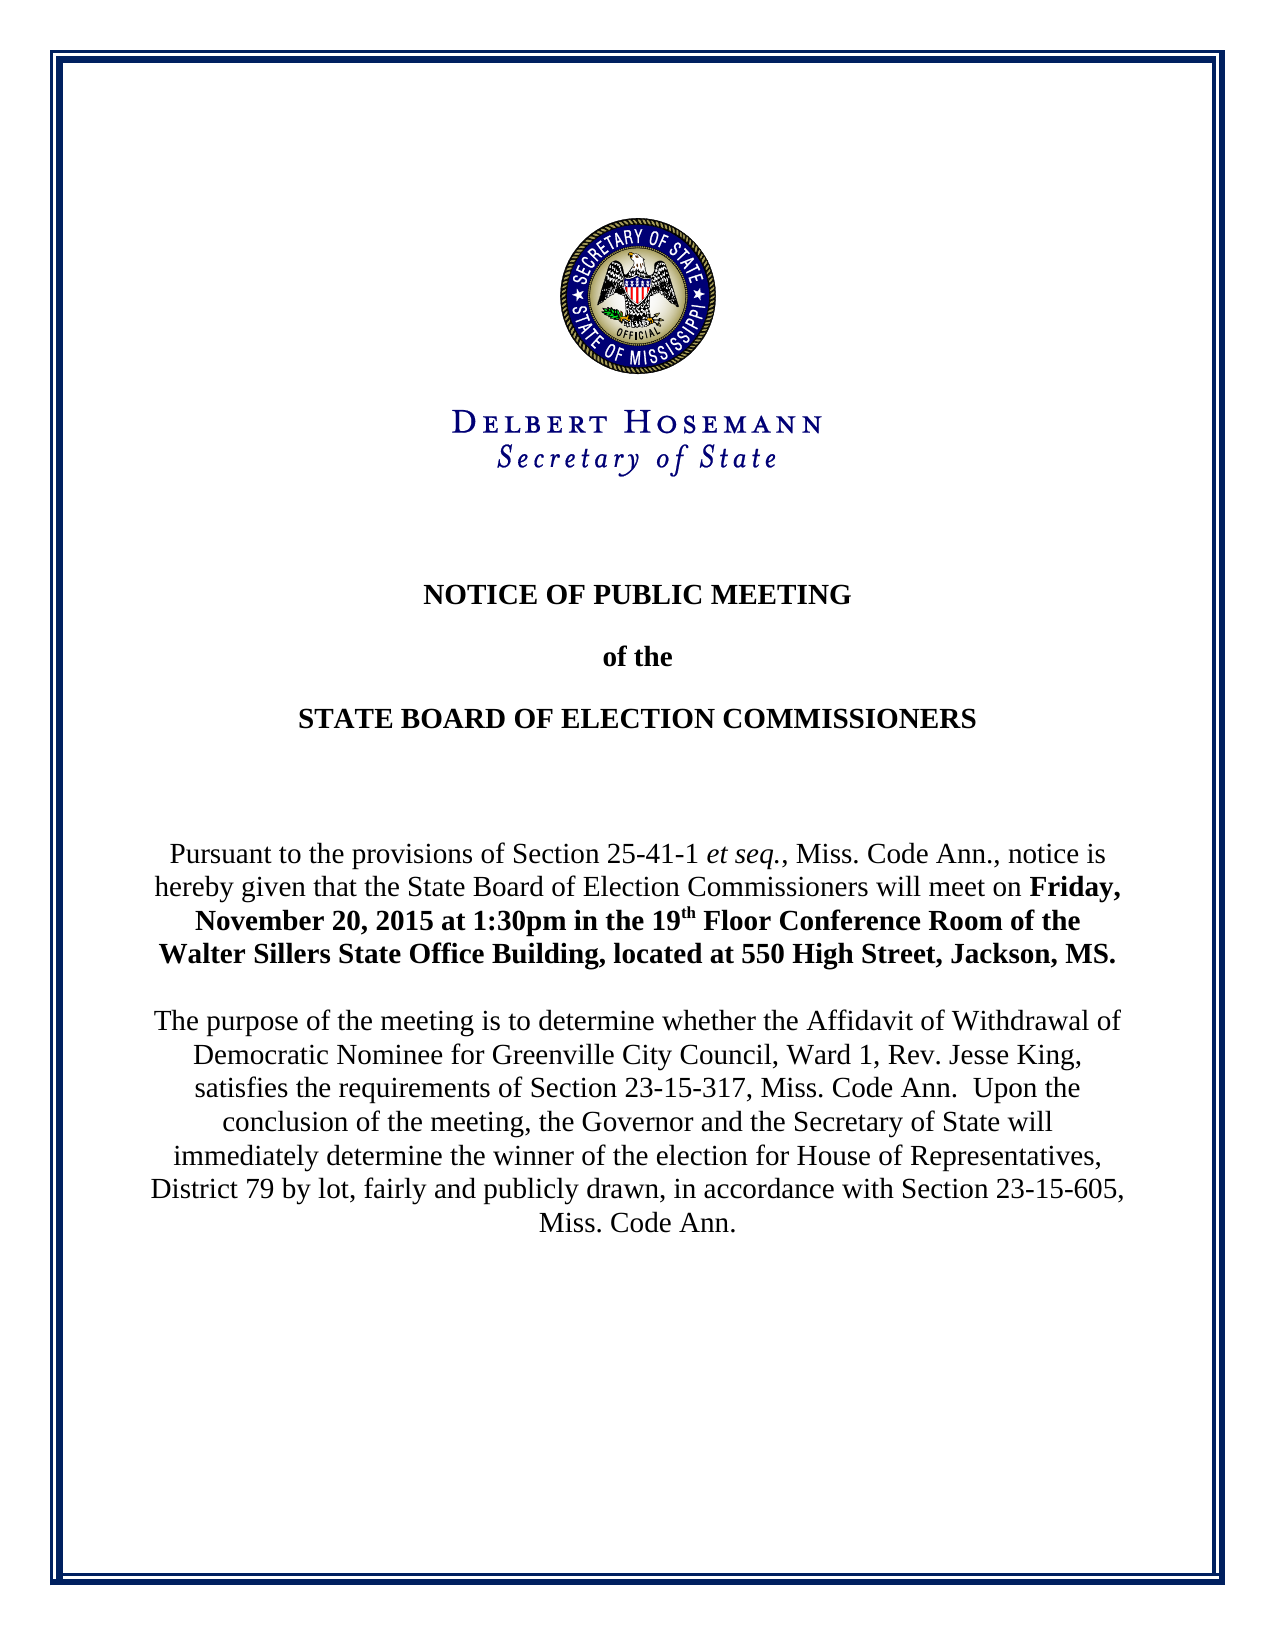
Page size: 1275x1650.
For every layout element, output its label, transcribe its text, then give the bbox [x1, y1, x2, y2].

text of the [150, 639, 1125, 673]
text Pursuant to the provisions of Section 25-41-1 et seq., Miss. Code Ann., notice is hereby given that the State Board of Election Commissioners will meet on Friday, November 20, 2015 at 1:30pm in the 19th Floor Conference Room of the Walter Sillers State Office Building, located at 550 High Street, Jackson, MS. [150, 836, 1125, 970]
text STATE BOARD OF ELECTION COMMISSIONERS [150, 702, 1125, 735]
text The purpose of the meeting is to determine whether the Affidavit of Withdrawal of Democratic Nominee for Greenville City Council, Ward 1, Rev. Jesse King, satisfies the requirements of Section 23-15-317, Miss. Code Ann. Upon the conclusion of the meeting, the Governor and the Secretary of State will immediately determine the winner of the election for House of Representatives, District 79 by lot, fairly and publicly drawn, in accordance with Section 23-15-605, Miss. Code Ann. [150, 1003, 1125, 1238]
text NOTICE OF PUBLIC MEETING [150, 577, 1125, 611]
